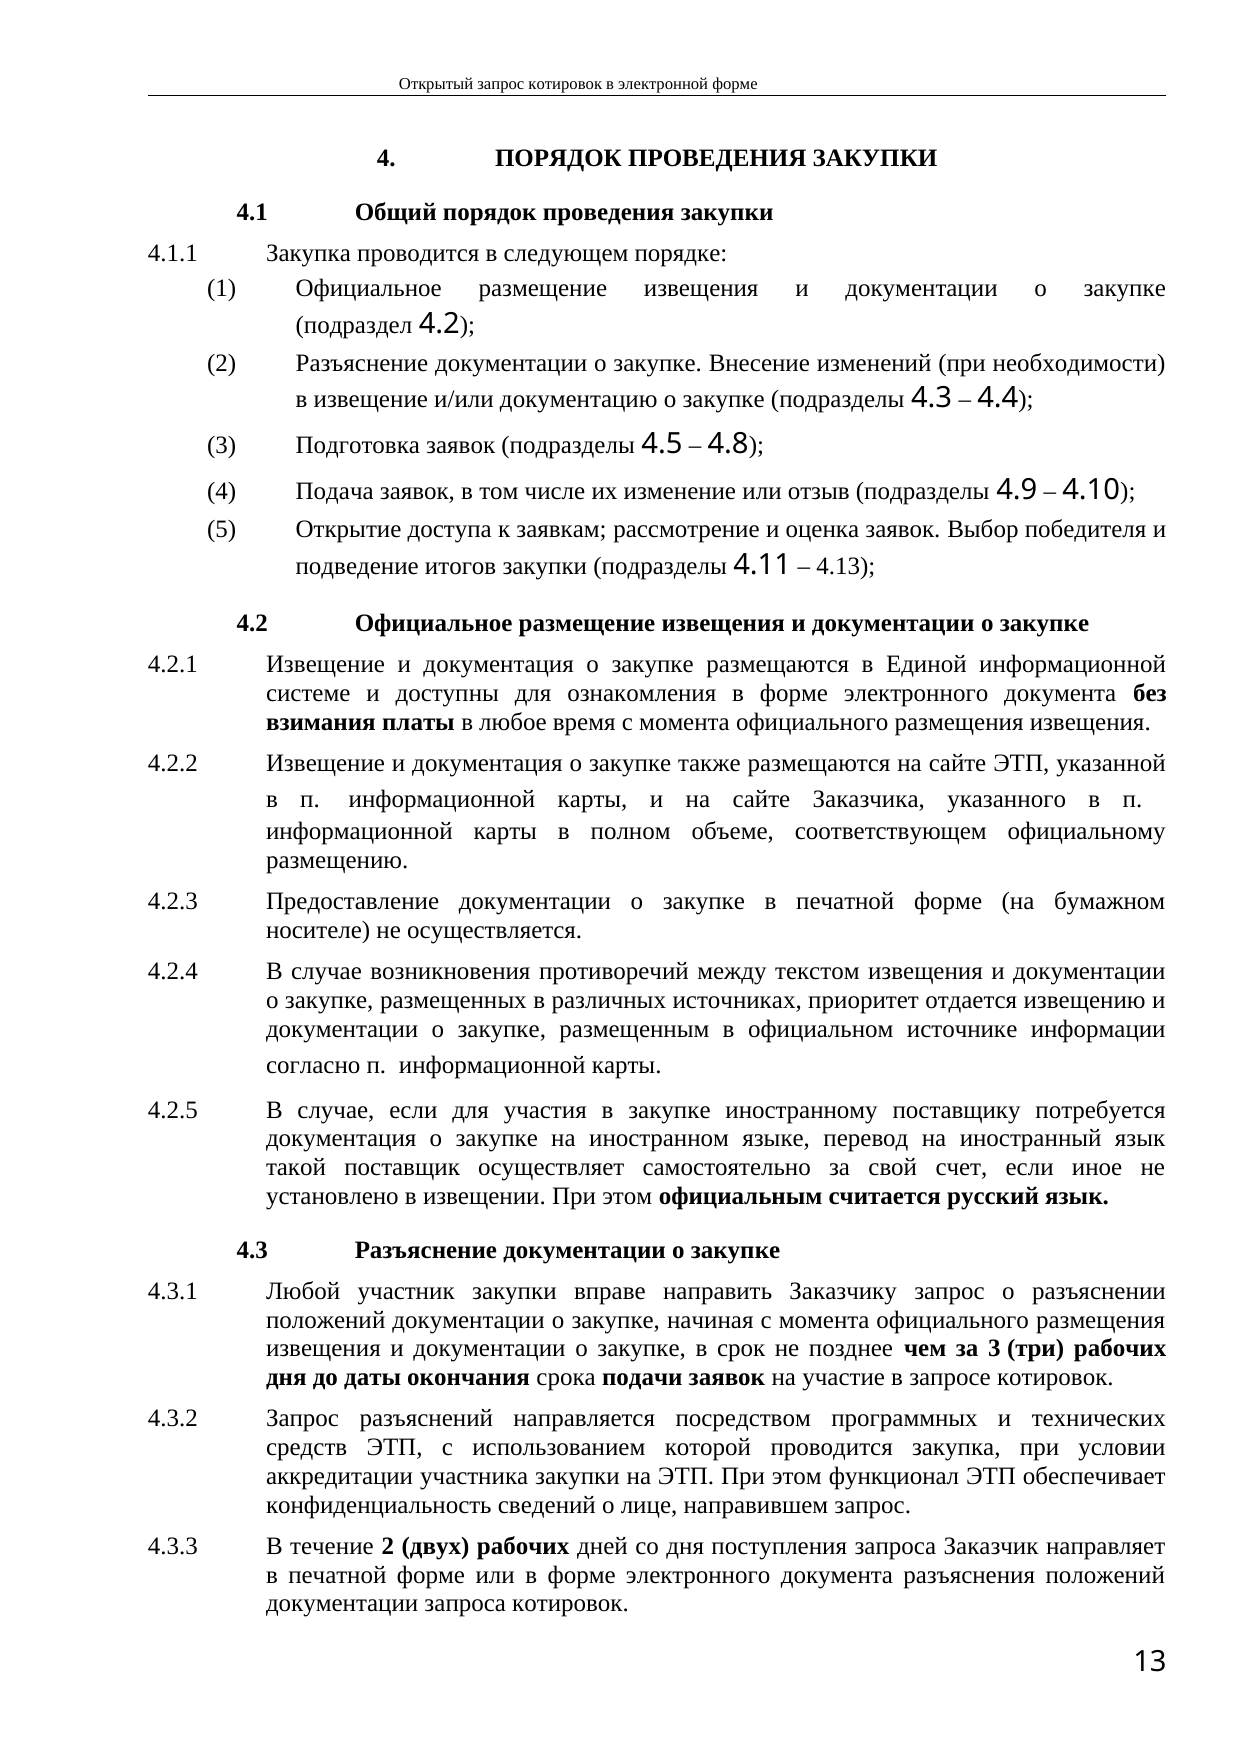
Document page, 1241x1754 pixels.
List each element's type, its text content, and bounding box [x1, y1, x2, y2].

text В случае, если для участия в закупке иностранному поставщику потребуется документация о закупке на иностранном языке, перевод на иностранный язык такой поставщик осуществляет самостоятельно за свой счет, если иное не установлено в извещении. При этом официальным считается русский язык. [148, 1095, 1166, 1210]
text Официальное размещение извещения и документации о закупке [236, 608, 1166, 637]
text Любой участник закупки вправе направить Заказчику запрос о разъяснении положений документации о закупке, начиная с момента официального размещения извещения и документации о закупке, в срок не позднее чем за 3 (три) рабочих дня до даты окончания срока подачи заявок на участие в запросе котировок. [148, 1276, 1166, 1391]
text Извещение и документация о закупке также размещаются на сайте ЭТП, указанной в п. 0 информационной карты, и на сайте Заказчика, указанного в п. 0 информационной карты в полном объеме, соответствующем официальному размещению. [148, 748, 1166, 874]
text Закупка проводится в следующем порядке: [148, 238, 1166, 267]
text Подготовка заявок (подразделы 4.5 – 4.8); [207, 422, 1166, 462]
text Общий порядок проведения закупки [236, 197, 1166, 226]
text Разъяснение документации о закупке [236, 1235, 1166, 1263]
text Запрос разъяснений направляется посредством программных и технических средств ЭТП, с использованием которой проводится закупка, при условии аккредитации участника закупки на ЭТП. При этом функционал ЭТП обеспечивает конфиденциальность сведений о лице, направившем запрос. [148, 1403, 1166, 1518]
text Открытие доступа к заявкам; рассмотрение и оценка заявок. Выбор победителя и подведение итогов закупки (подразделы 4.11 – 4.13); [207, 514, 1166, 583]
text Подача заявок, в том числе их изменение или отзыв (подразделы 4.9 – 4.10); [207, 468, 1166, 508]
text Разъяснение документации о закупке. Внесение изменений (при необходимости) в извещение и/или документацию о закупке (подразделы 4.3 – 4.4); [207, 348, 1166, 416]
text В течение 2 (двух) рабочих дней со дня поступления запроса Заказчик направляет в печатной форме или в форме электронного документа разъяснения положений документации запроса котировок. [148, 1531, 1166, 1617]
text Предоставление документации о закупке в печатной форме (на бумажном носителе) не осуществляется. [148, 886, 1166, 944]
text В случае возникновения противоречий между текстом извещения и документации о закупке, размещенных в различных источниках, приоритет отдается извещению и документации о закупке, размещенным в официальном источнике информации согласно п. 0 информационной карты. [148, 956, 1166, 1082]
text Официальное размещение извещения и документации о закупке (подраздел 4.2); [207, 273, 1166, 342]
text Извещение и документация о закупке размещаются в Единой информационной системе и доступны для ознакомления в форме электронного документа без взимания платы в любое время с момента официального размещения извещения. [148, 649, 1166, 735]
text ПОРЯДОК ПРОВЕДЕНИЯ ЗАКУПКИ [148, 143, 1166, 172]
